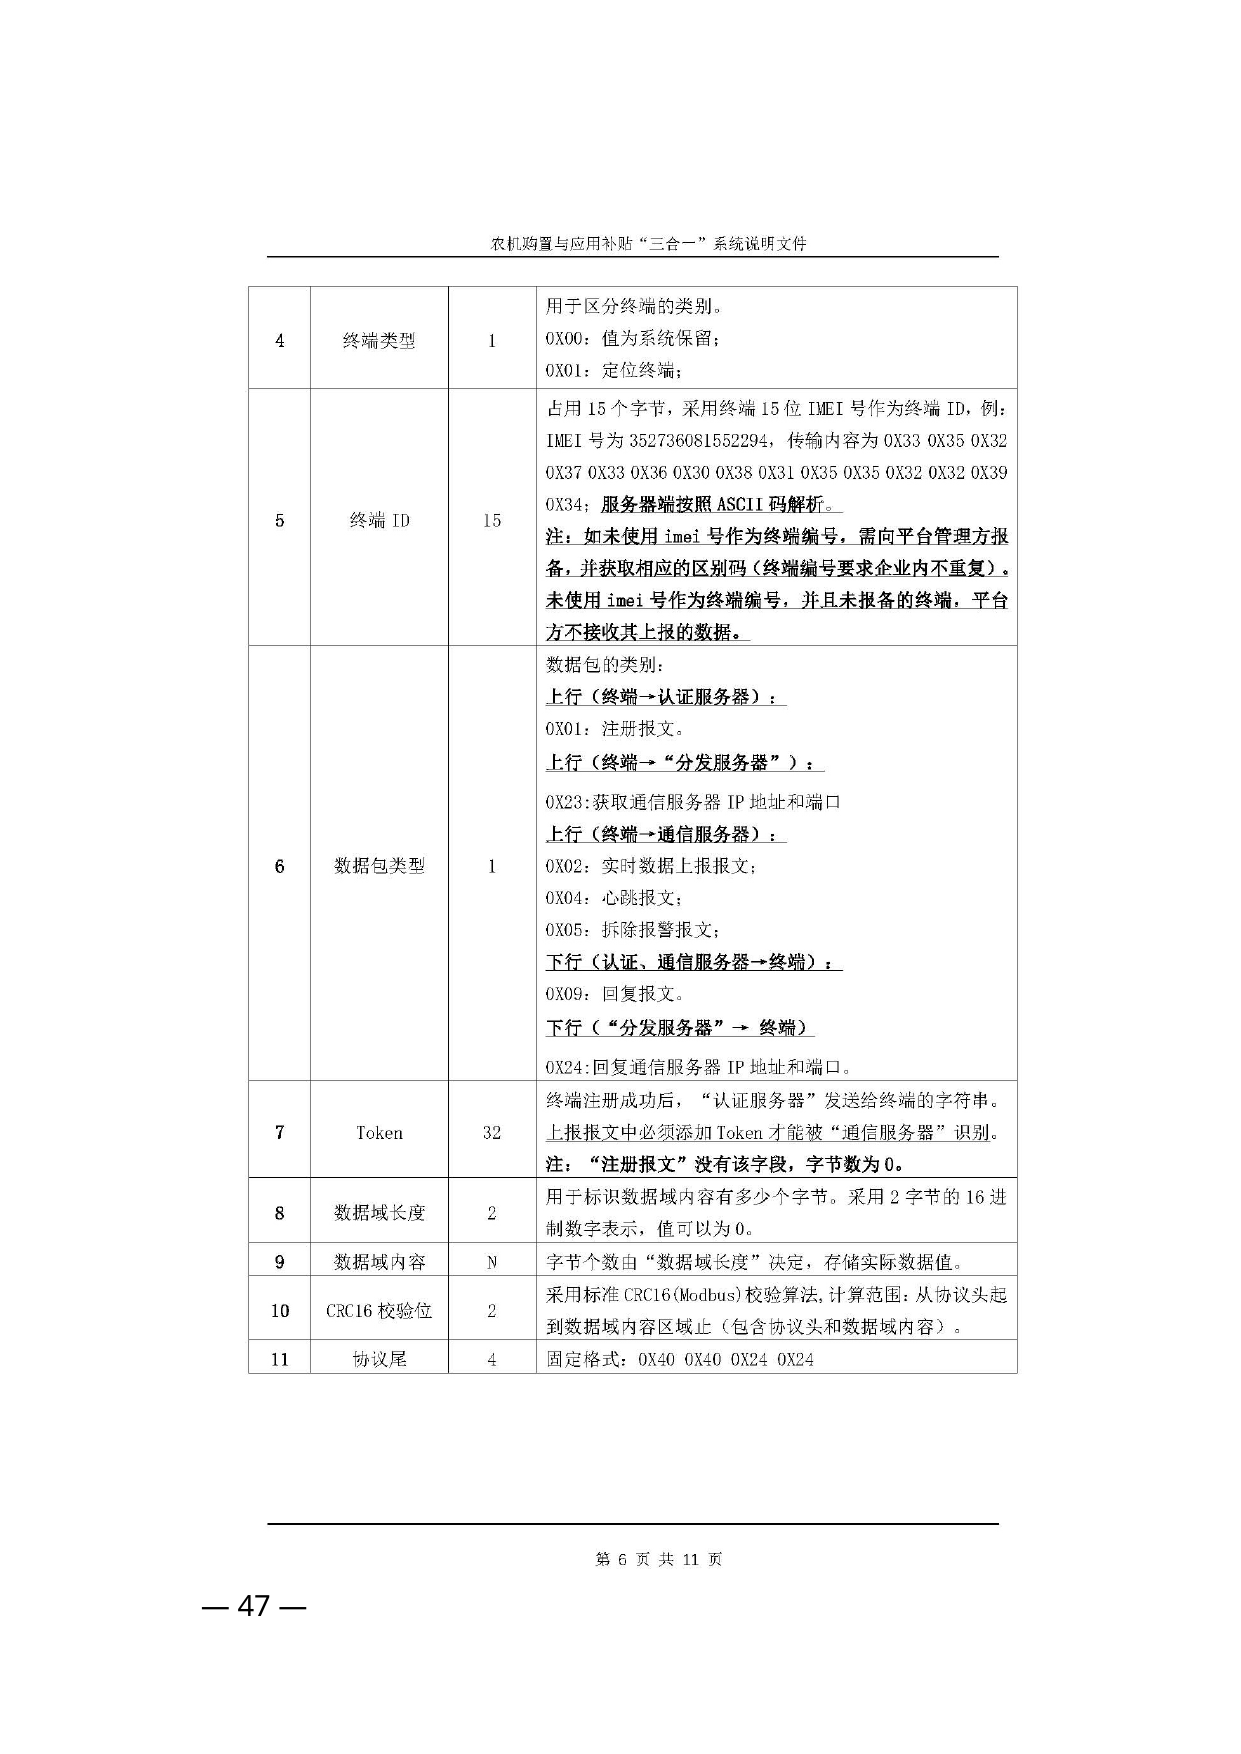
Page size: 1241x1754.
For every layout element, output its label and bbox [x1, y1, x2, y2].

picture [196, 203, 1044, 1569]
